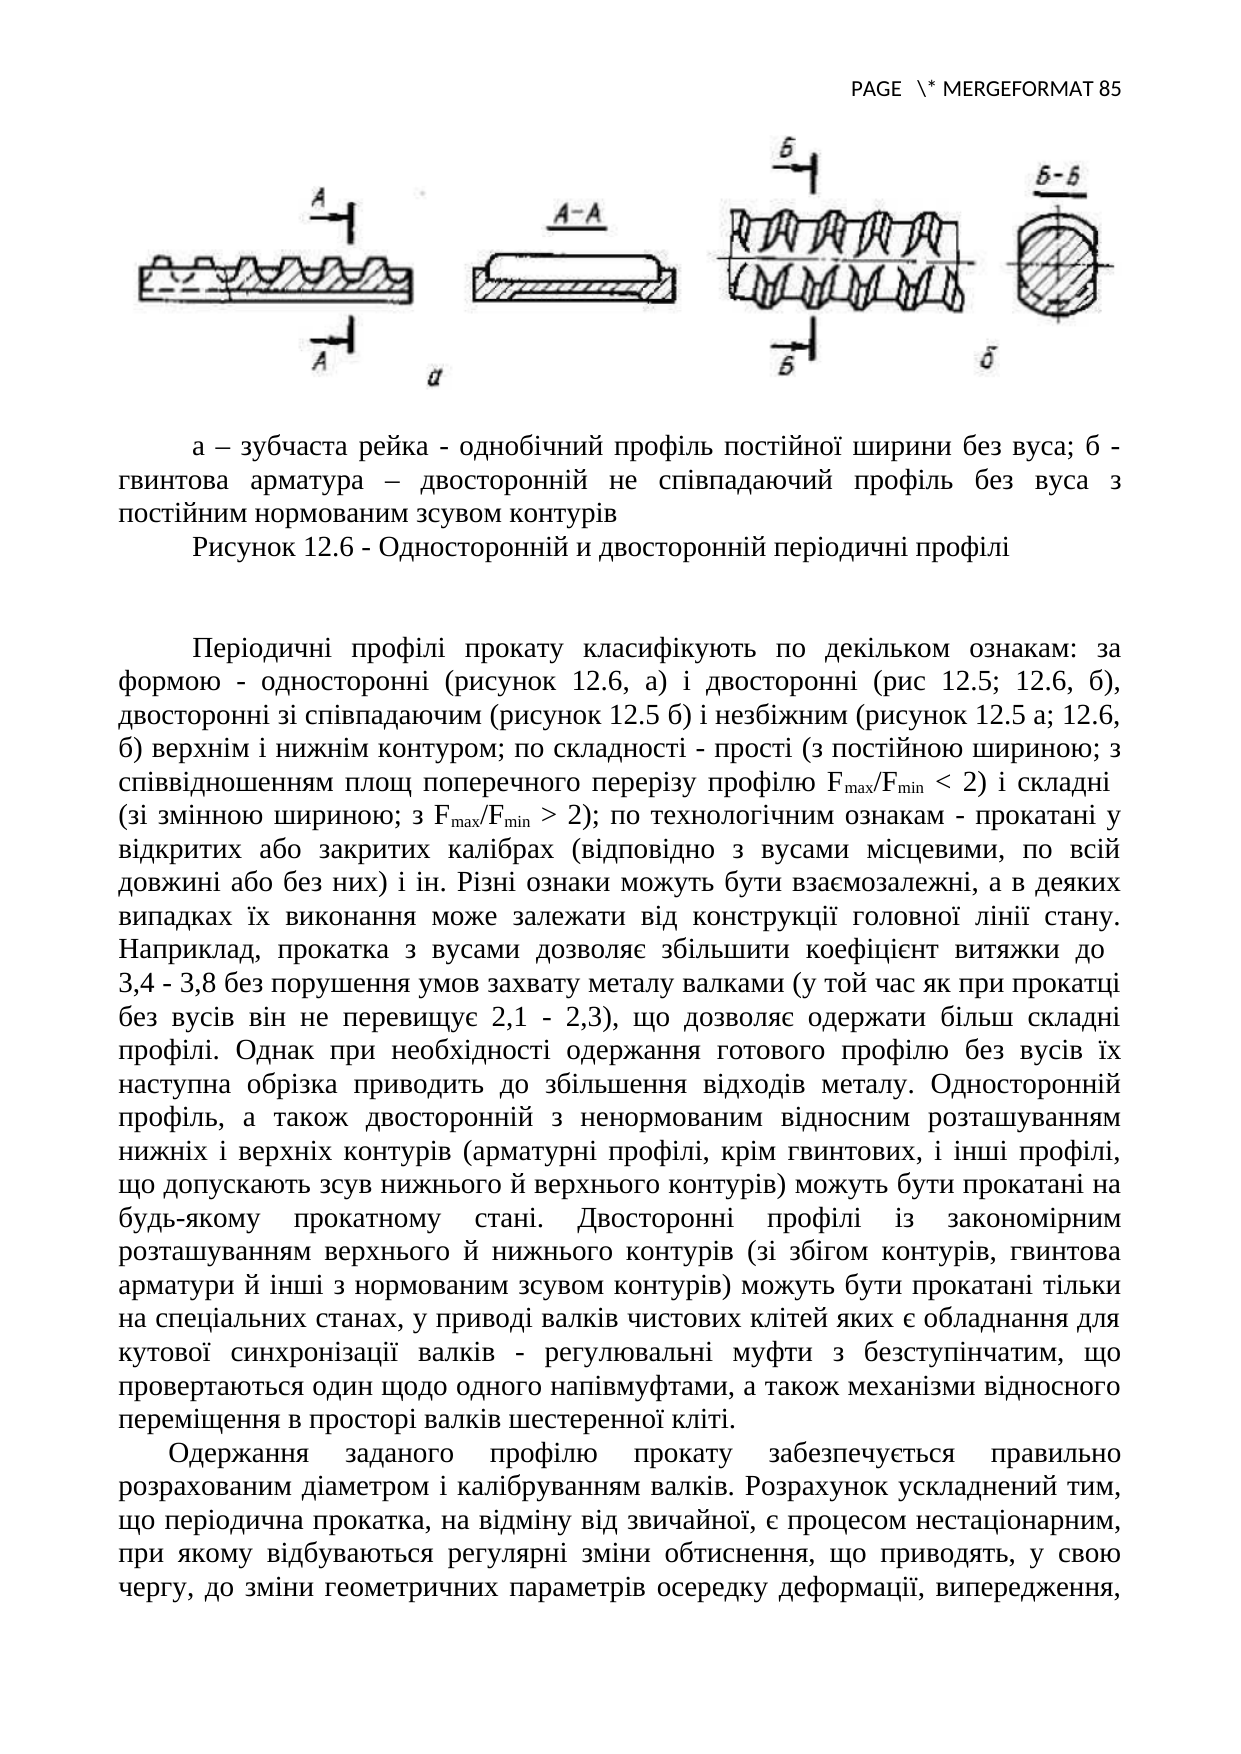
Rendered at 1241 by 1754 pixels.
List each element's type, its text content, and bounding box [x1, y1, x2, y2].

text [118, 1435, 1122, 1602]
text Рисунок 12.6 - Односторонній и двосторонній періодичні профілі [118, 529, 1122, 563]
text а – зубчаста рейка - однобічний профіль постійної ширини без вуса; б - гвинтова арматура – двосторонній не співпадаючий профіль без вуса з постійним нормованим зсувом контурів [118, 428, 1122, 529]
text Періодичні профілі прокату класифікують по декільком ознакам: за формою - односторонні (рисунок 12.6, а) і двосторонні (рис 12.5; 12.6, б), двосторонні зі співпадаючим (рисунок 12.5 б) і незбіжним (рисунок 12.5 а; 12.6, б) верхнім і нижнім контуром; по складності - прості (з постійною шириною; з співвідношенням площ поперечного перерізу профілю Fmax/Fmіn < 2) і складні (зі змінною шириною; з Fmax/Fmіn > 2); по технологічним ознакам - прокатані у відкритих або закритих калібрах (відповідно з вусами місцевими, по всій довжині або без них) і ін. Різні ознаки можуть бути взаємозалежні, а в деяких випадках їх виконання може залежати від конструкції головної лінії стану. Наприклад, прокатка з вусами дозволяє збільшити коефіцієнт витяжки до 3,4 - 3,8 без порушення умов захвату металу валками (у той час як при прокатці без вусів він не перевищує 2,1 - 2,3), що дозволяє одержати більш складні профілі. Однак при необхідності одержання готового профілю без вусів їх наступна обрізка приводить до збільшення відходів металу. Односторонній профіль, а також двосторонній з ненормованим відносним розташуванням нижніх і верхніх контурів (арматурні профілі, крім гвинтових, і інші профілі, що допускають зсув нижнього й верхнього контурів) можуть бути прокатані на будь-якому прокатному стані. Двосторонні профілі із закономірним розташуванням верхнього й нижнього контурів (зі збігом контурів, гвинтова арматури й інші з нормованим зсувом контурів) можуть бути прокатані тільки на спеціальних станах, у приводі валків чистових клітей яких є обладнання для кутової синхронізації валків - регулювальні муфти з безступінчатим, що провертаються один щодо одного напівмуфтами, а також механізми відносного переміщення в просторі валків шестеренної кліті. [118, 630, 1122, 1435]
